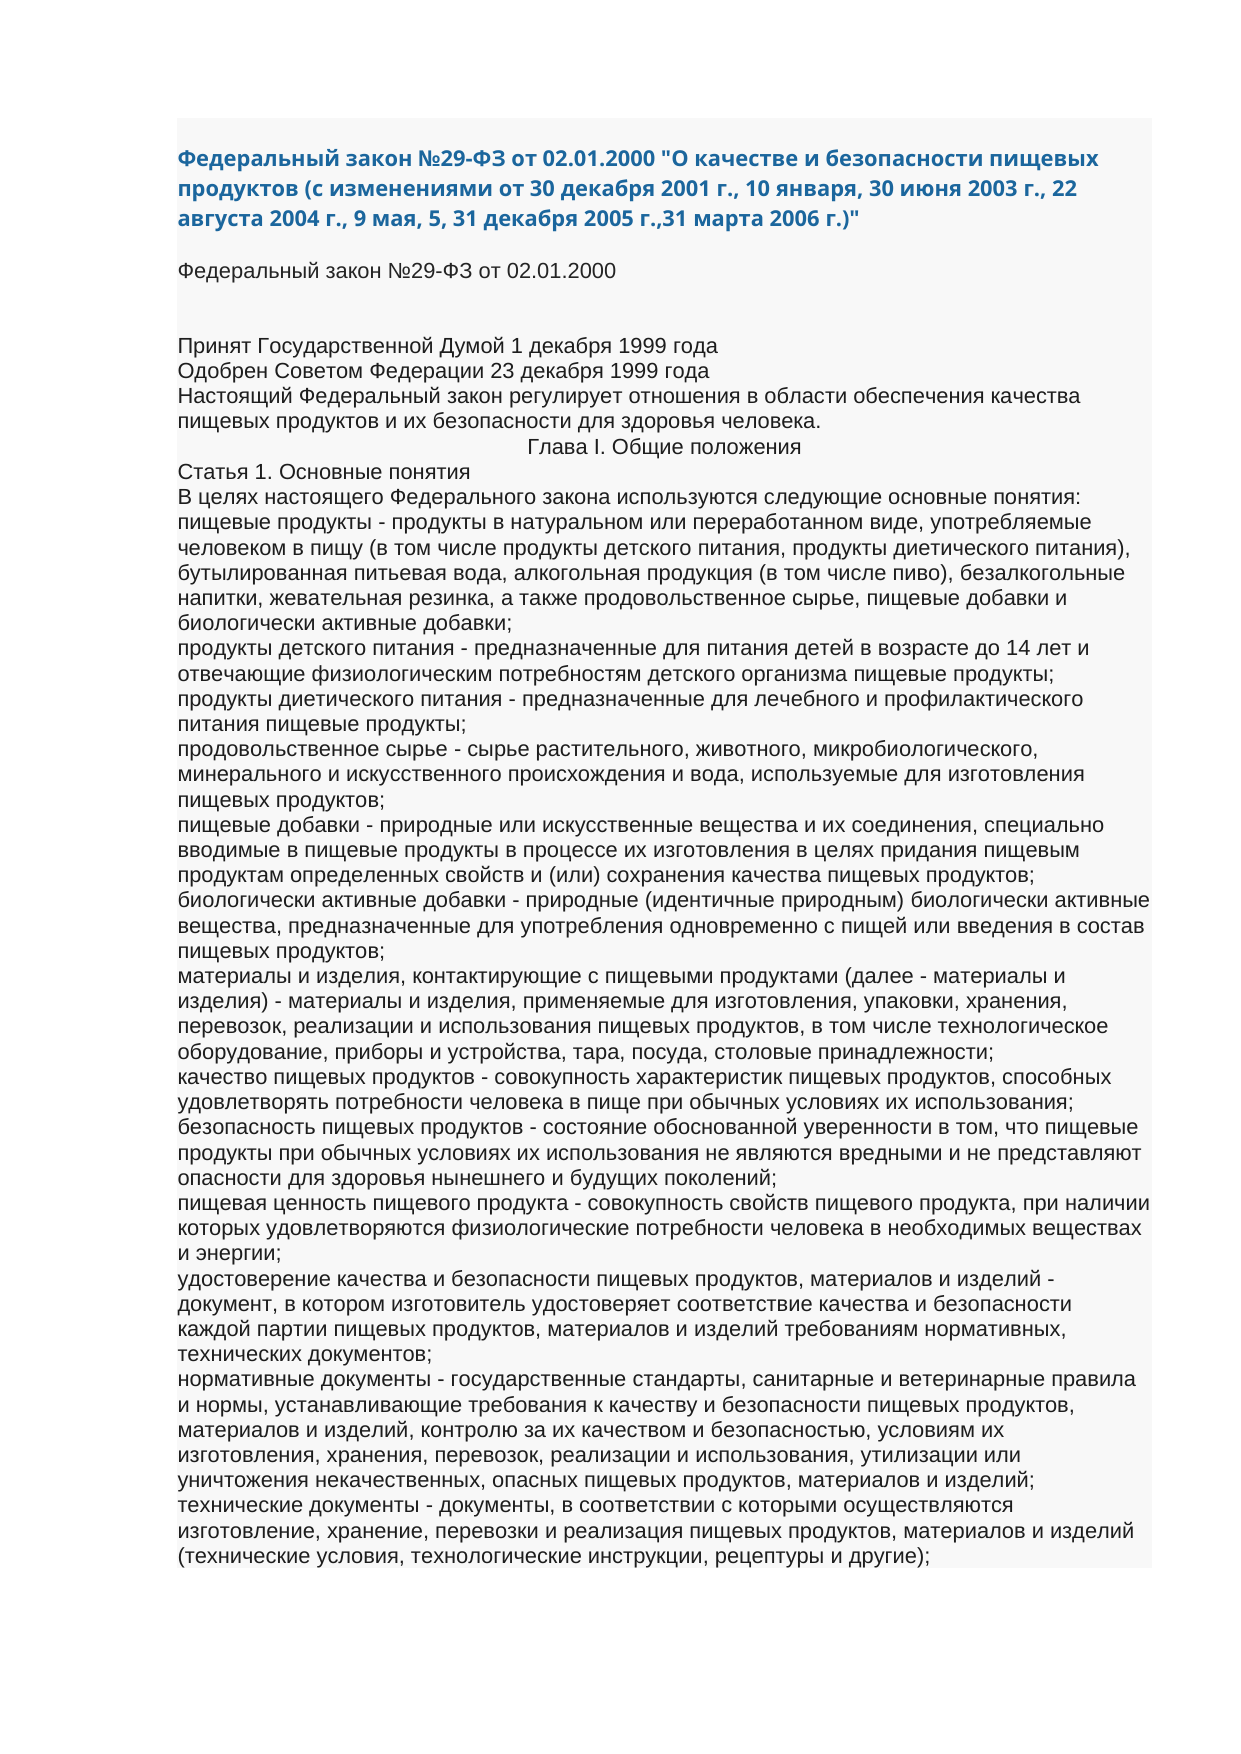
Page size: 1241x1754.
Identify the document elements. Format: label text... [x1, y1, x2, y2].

text Статья 1. Основные понятия [177, 459, 1152, 484]
text качество пищевых продуктов - совокупность характеристик пищевых продуктов, способных удовлетворять потребности человека в пище при обычных условиях их использования; [177, 1064, 1152, 1114]
text Глава I. Общие положения [177, 434, 1152, 459]
text Одобрен Советом Федерации 23 декабря 1999 года [177, 358, 1152, 383]
text Федеральный закон №29-ФЗ от 02.01.2000 "О качестве и безопасности пищевых продуктов (с изменениями от 30 декабря 2001 г., 10 января, 30 июня 2003 г., 22 августа 2004 г., 9 мая, 5, 31 декабря 2005 г.,31 марта 2006 г.)" [177, 143, 1152, 233]
text технические документы - документы, в соответствии с которыми осуществляются изготовление, хранение, перевозки и реализация пищевых продуктов, материалов и изделий (технические условия, технологические инструкции, рецептуры и другие); [177, 1492, 1152, 1568]
text Настоящий Федеральный закон регулирует отношения в области обеспечения качества пищевых продуктов и их безопасности для здоровья человека. [177, 383, 1152, 434]
text продукты диетического питания - предназначенные для лечебного и профилактического питания пищевые продукты; [177, 686, 1152, 736]
text материалы и изделия, контактирующие с пищевыми продуктами (далее - материалы и изделия) - материалы и изделия, применяемые для изготовления, упаковки, хранения, перевозок, реализации и использования пищевых продуктов, в том числе технологическое оборудование, приборы и устройства, тара, посуда, столовые принадлежности; [177, 963, 1152, 1064]
text продукты детского питания - предназначенные для питания детей в возрасте до 14 лет и отвечающие физиологическим потребностям детского организма пищевые продукты; [177, 635, 1152, 686]
text пищевые продукты - продукты в натуральном или переработанном виде, употребляемые человеком в пищу (в том числе продукты детского питания, продукты диетического питания), бутылированная питьевая вода, алкогольная продукция (в том числе пиво), безалкогольные напитки, жевательная резинка, а также продовольственное сырье, пищевые добавки и биологически активные добавки; [177, 509, 1152, 635]
text Федеральный закон №29-ФЗ от 02.01.2000 [177, 258, 1152, 283]
text биологически активные добавки - природные (идентичные природным) биологически активные вещества, предназначенные для употребления одновременно с пищей или введения в состав пищевых продуктов; [177, 887, 1152, 963]
text В целях настоящего Федерального закона используются следующие основные понятия: [177, 484, 1152, 509]
text безопасность пищевых продуктов - состояние обоснованной уверенности в том, что пищевые продукты при обычных условиях их использования не являются вредными и не представляют опасности для здоровья нынешнего и будущих поколений; [177, 1114, 1152, 1190]
text продовольственное сырье - сырье растительного, животного, микробиологического, минерального и искусственного происхождения и вода, используемые для изготовления пищевых продуктов; [177, 736, 1152, 812]
text Принят Государственной Думой 1 декабря 1999 года [177, 333, 1152, 358]
text пищевая ценность пищевого продукта - совокупность свойств пищевого продукта, при наличии которых удовлетворяются физиологические потребности человека в необходимых веществах и энергии; [177, 1190, 1152, 1266]
text пищевые добавки - природные или искусственные вещества и их соединения, специально вводимые в пищевые продукты в процессе их изготовления в целях придания пищевым продуктам определенных свойств и (или) сохранения качества пищевых продуктов; [177, 812, 1152, 887]
text удостоверение качества и безопасности пищевых продуктов, материалов и изделий - документ, в котором изготовитель удостоверяет соответствие качества и безопасности каждой партии пищевых продуктов, материалов и изделий требованиям нормативных, технических документов; [177, 1266, 1152, 1366]
text нормативные документы - государственные стандарты, санитарные и ветеринарные правила и нормы, устанавливающие требования к качеству и безопасности пищевых продуктов, материалов и изделий, контролю за их качеством и безопасностью, условиям их изготовления, хранения, перевозок, реализации и использования, утилизации или уничтожения некачественных, опасных пищевых продуктов, материалов и изделий; [177, 1366, 1152, 1492]
